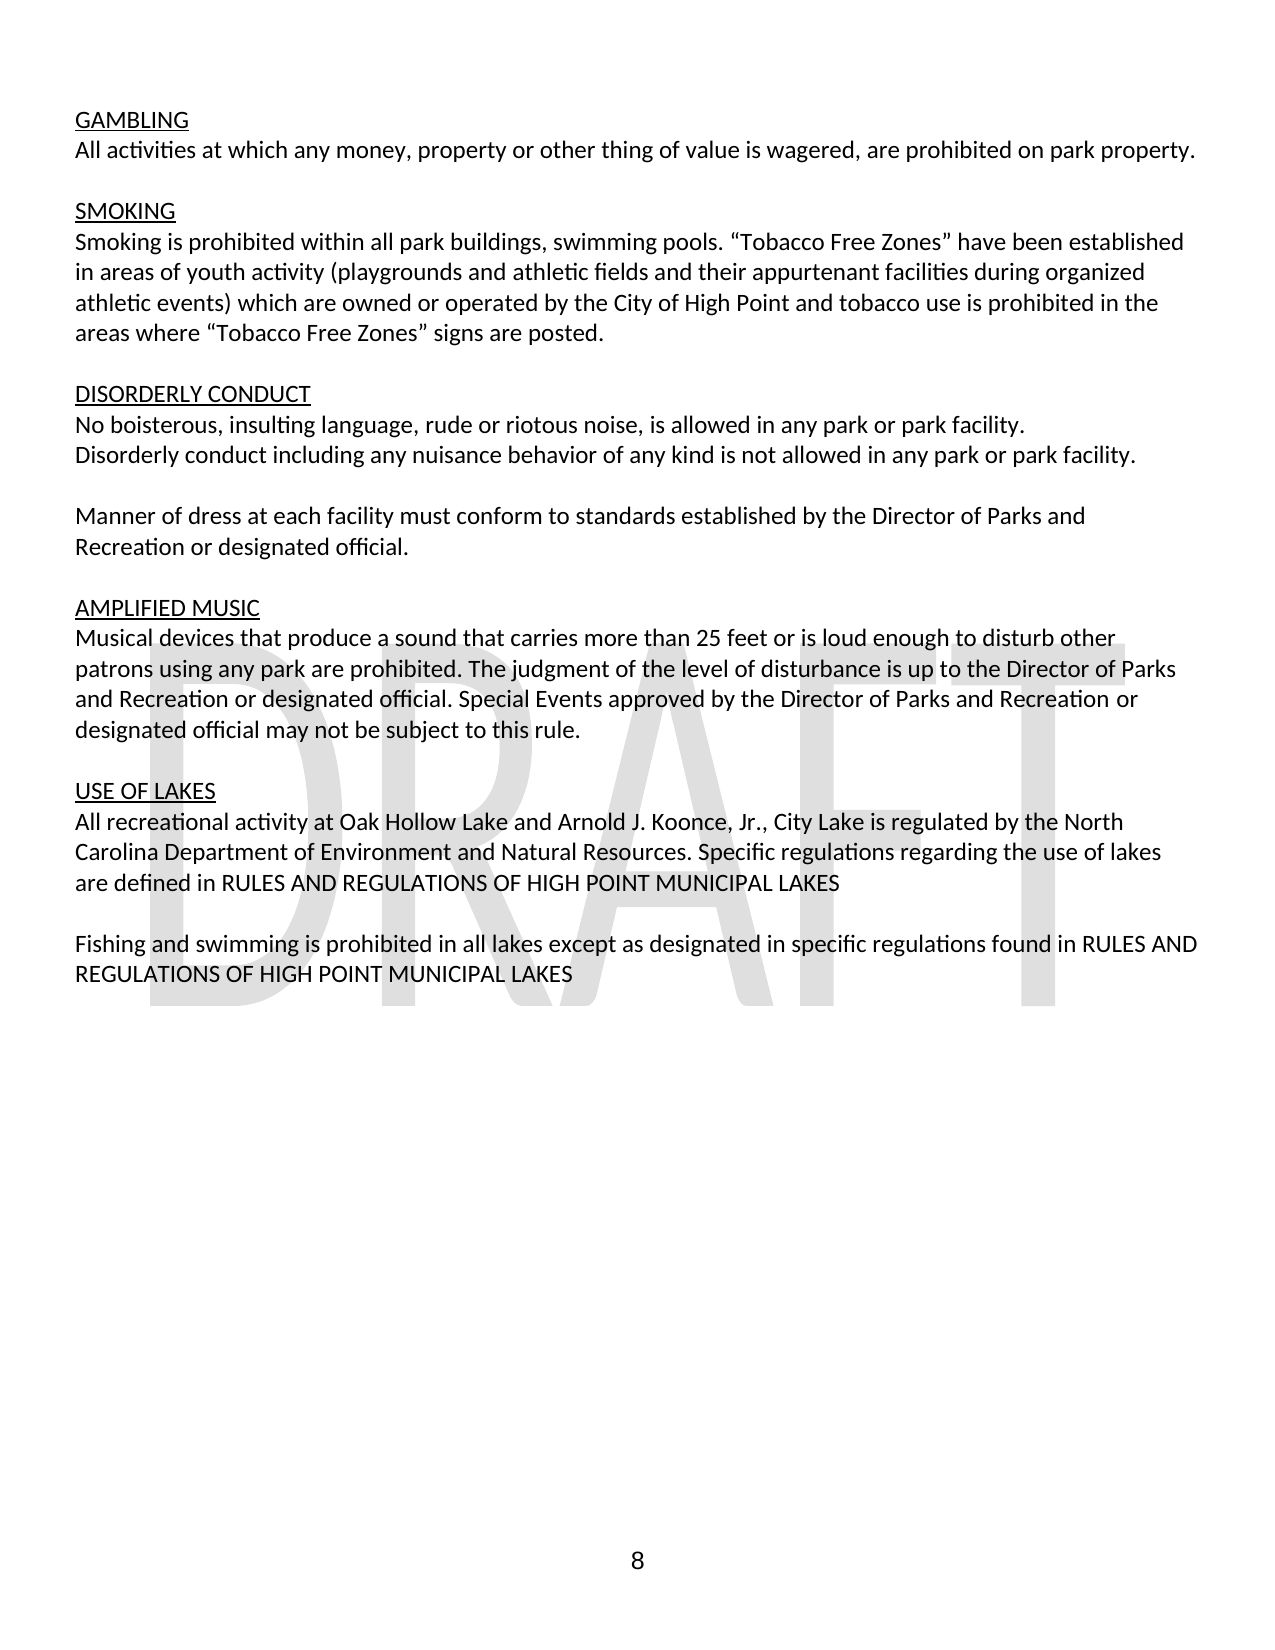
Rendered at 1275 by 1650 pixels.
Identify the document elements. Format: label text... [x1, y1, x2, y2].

text Disorderly conduct including any nuisance behavior of any kind is not allowed in any park or park facility. [75, 439, 1200, 470]
text USE OF LAKES [75, 775, 1200, 806]
text SMOKING [75, 195, 1200, 226]
text Musical devices that produce a sound that carries more than 25 feet or is loud enough to disturb other patrons using any park are prohibited. The judgment of the level of disturbance is up to the Director of Parks and Recreation or designated official. Special Events approved by the Director of Parks and Recreation or designated official may not be subject to this rule. [75, 623, 1200, 745]
text AMPLIFIED MUSIC [75, 592, 1200, 623]
text Smoking is prohibited within all park buildings, swimming pools. “Tobacco Free Zones” have been established in areas of youth activity (playgrounds and athletic fields and their appurtenant facilities during organized athletic events) which are owned or operated by the City of High Point and tobacco use is prohibited in the areas where “Tobacco Free Zones” signs are posted. [75, 226, 1200, 348]
text No boisterous, insulting language, rude or riotous noise, is allowed in any park or park facility. [75, 409, 1200, 439]
text Manner of dress at each facility must conform to standards established by the Director of Parks and Recreation or designated official. [75, 501, 1200, 562]
text DISORDERLY CONDUCT [75, 378, 1200, 409]
text All recreational activity at Oak Hollow Lake and Arnold J. Koonce, Jr., City Lake is regulated by the North Carolina Department of Environment and Natural Resources. Specific regulations regarding the use of lakes are defined in RULES AND REGULATIONS OF HIGH POINT MUNICIPAL LAKES [75, 806, 1200, 897]
text Fishing and swimming is prohibited in all lakes except as designated in specific regulations found in RULES AND REGULATIONS OF HIGH POINT MUNICIPAL LAKES [75, 928, 1200, 989]
text GAMBLING [75, 104, 1200, 134]
text All activities at which any money, property or other thing of value is wagered, are prohibited on park property. [75, 134, 1200, 165]
